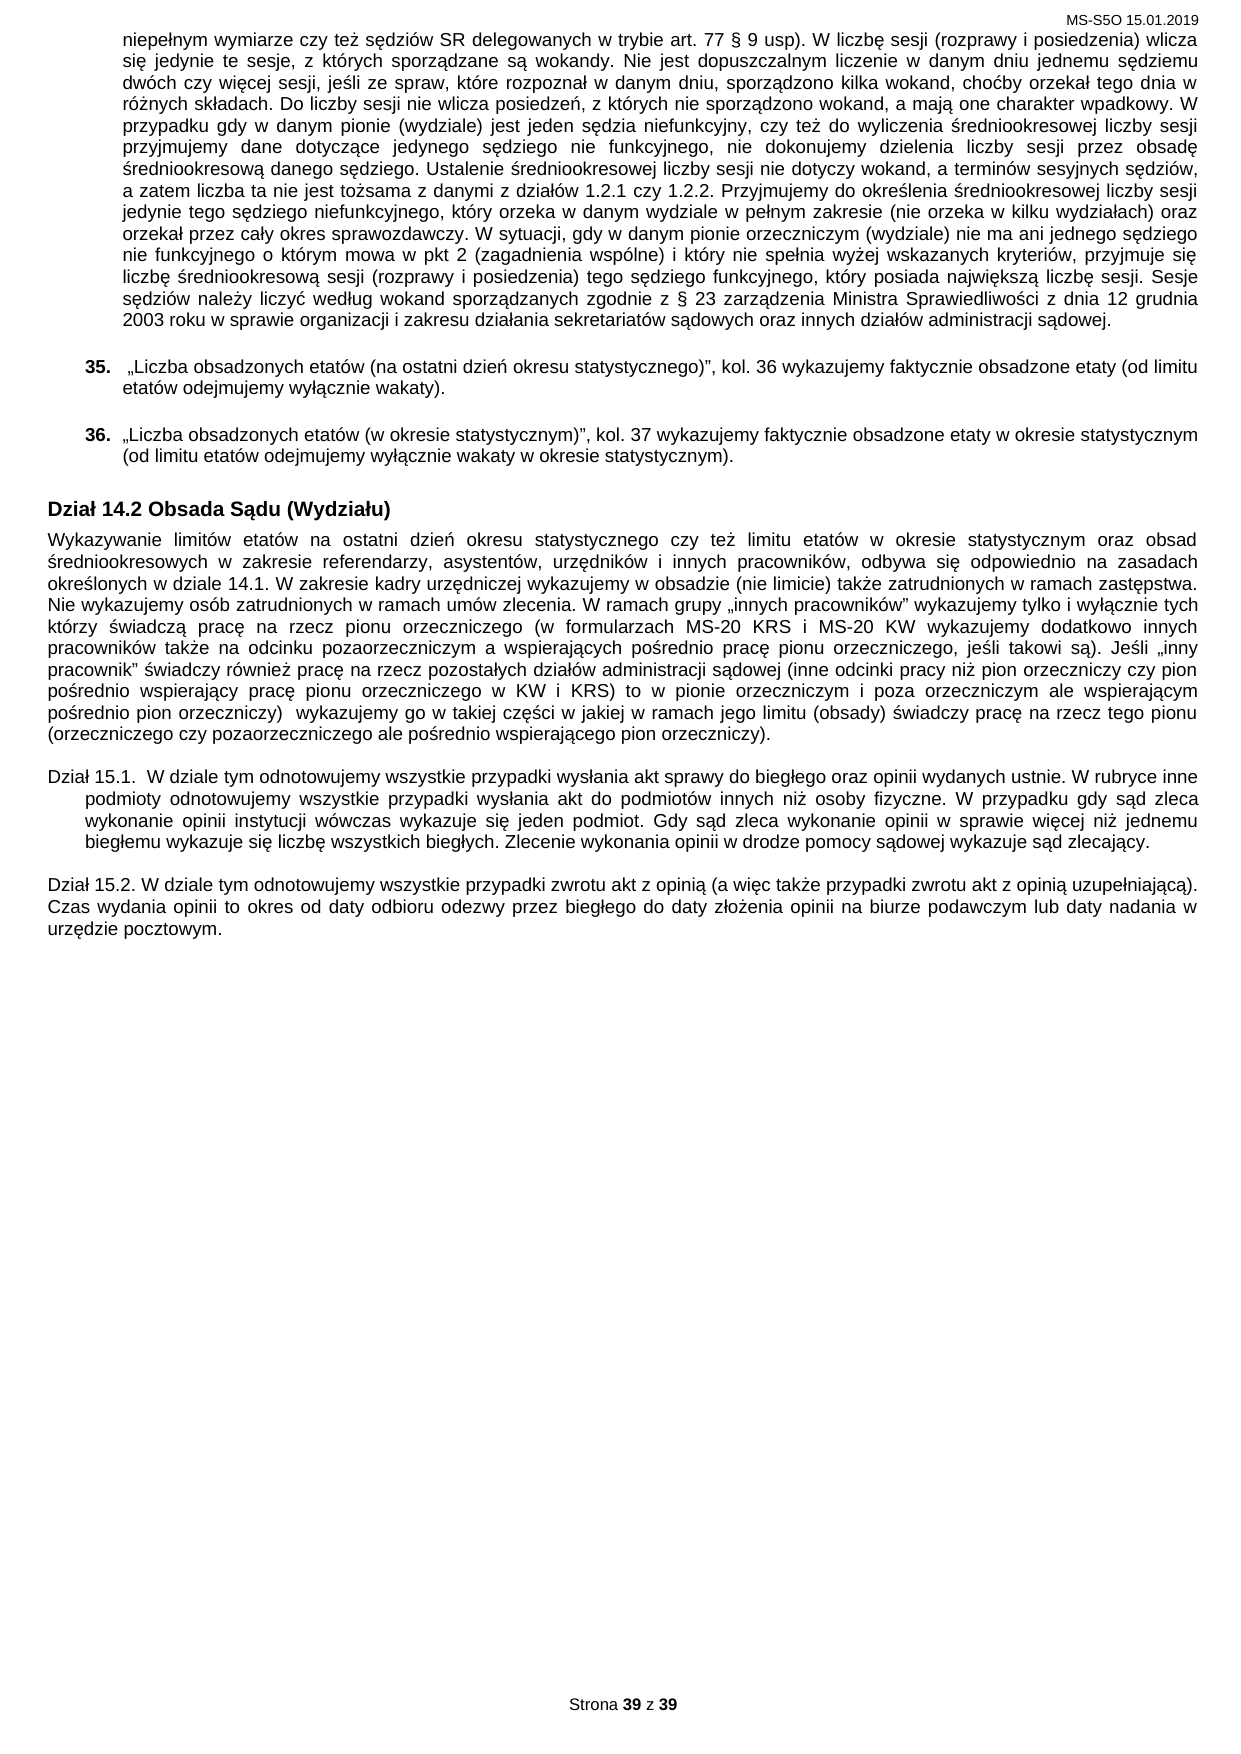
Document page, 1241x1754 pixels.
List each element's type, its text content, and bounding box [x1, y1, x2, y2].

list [85, 28, 1199, 330]
list „Liczba obsadzonych etatów (w okresie statystycznym)”, kol. 37 wykazujemy faktycznie obsadzone etaty w okresie statystycznym (od limitu etatów odejmujemy wyłącznie wakaty w okresie statystycznym). [85, 423, 1199, 467]
text Wykazywanie limitów etatów na ostatni dzień okresu statystycznego czy też limitu etatów w okresie statystycznym oraz obsad średniookresowych w zakresie referendarzy, asystentów, urzędników i innych pracowników, odbywa się odpowiednio na zasadach określonych w dziale 14.1. W zakresie kadry urzędniczej wykazujemy w obsadzie (nie limicie) także zatrudnionych w ramach zastępstwa. Nie wykazujemy osób zatrudnionych w ramach umów zlecenia. W ramach grupy „innych pracowników” wykazujemy tylko i wyłącznie tych którzy świadczą pracę na rzecz pionu orzeczniczego (w formularzach MS-20 KRS i MS-20 KW wykazujemy dodatkowo innych pracowników także na odcinku pozaorzeczniczym a wspierających pośrednio pracę pionu orzeczniczego, jeśli takowi są). Jeśli „inny pracownik” świadczy również pracę na rzecz pozostałych działów administracji sądowej (inne odcinki pracy niż pion orzeczniczy czy pion pośrednio wspierający pracę pionu orzeczniczego w KW i KRS) to w pionie orzeczniczym i poza orzeczniczym ale wspierającym pośrednio pion orzeczniczy) wykazujemy go w takiej części w jakiej w ramach jego limitu (obsady) świadczy pracę na rzecz tego pionu (orzeczniczego czy pozaorzeczniczego ale pośrednio wspierającego pion orzeczniczy). [47, 529, 1199, 745]
text Dział 15.1. W dziale tym odnotowujemy wszystkie przypadki wysłania akt sprawy do biegłego oraz opinii wydanych ustnie. W rubryce inne podmioty odnotowujemy wszystkie przypadki wysłania akt do podmiotów innych niż osoby fizyczne. W przypadku gdy sąd zleca wykonanie opinii instytucji wówczas wykazuje się jeden podmiot. Gdy sąd zleca wykonanie opinii w sprawie więcej niż jednemu biegłemu wykazuje się liczbę wszystkich biegłych. Zlecenie wykonania opinii w drodze pomocy sądowej wykazuje sąd zlecający. [47, 766, 1199, 853]
text Dział 15.2. W dziale tym odnotowujemy wszystkie przypadki zwrotu akt z opinią (a więc także przypadki zwrotu akt z opinią uzupełniającą). Czas wydania opinii to okres od daty odbioru odezwy przez biegłego do daty złożenia opinii na biurze podawczym lub daty nadania w urzędzie pocztowym. [47, 874, 1199, 939]
text Dział 14.2 Obsada Sądu (Wydziału) [47, 498, 1199, 521]
list „Liczba obsadzonych etatów (na ostatni dzień okresu statystycznego)”, kol. 36 wykazujemy faktycznie obsadzone etaty (od limitu etatów odejmujemy wyłącznie wakaty). [85, 355, 1199, 398]
